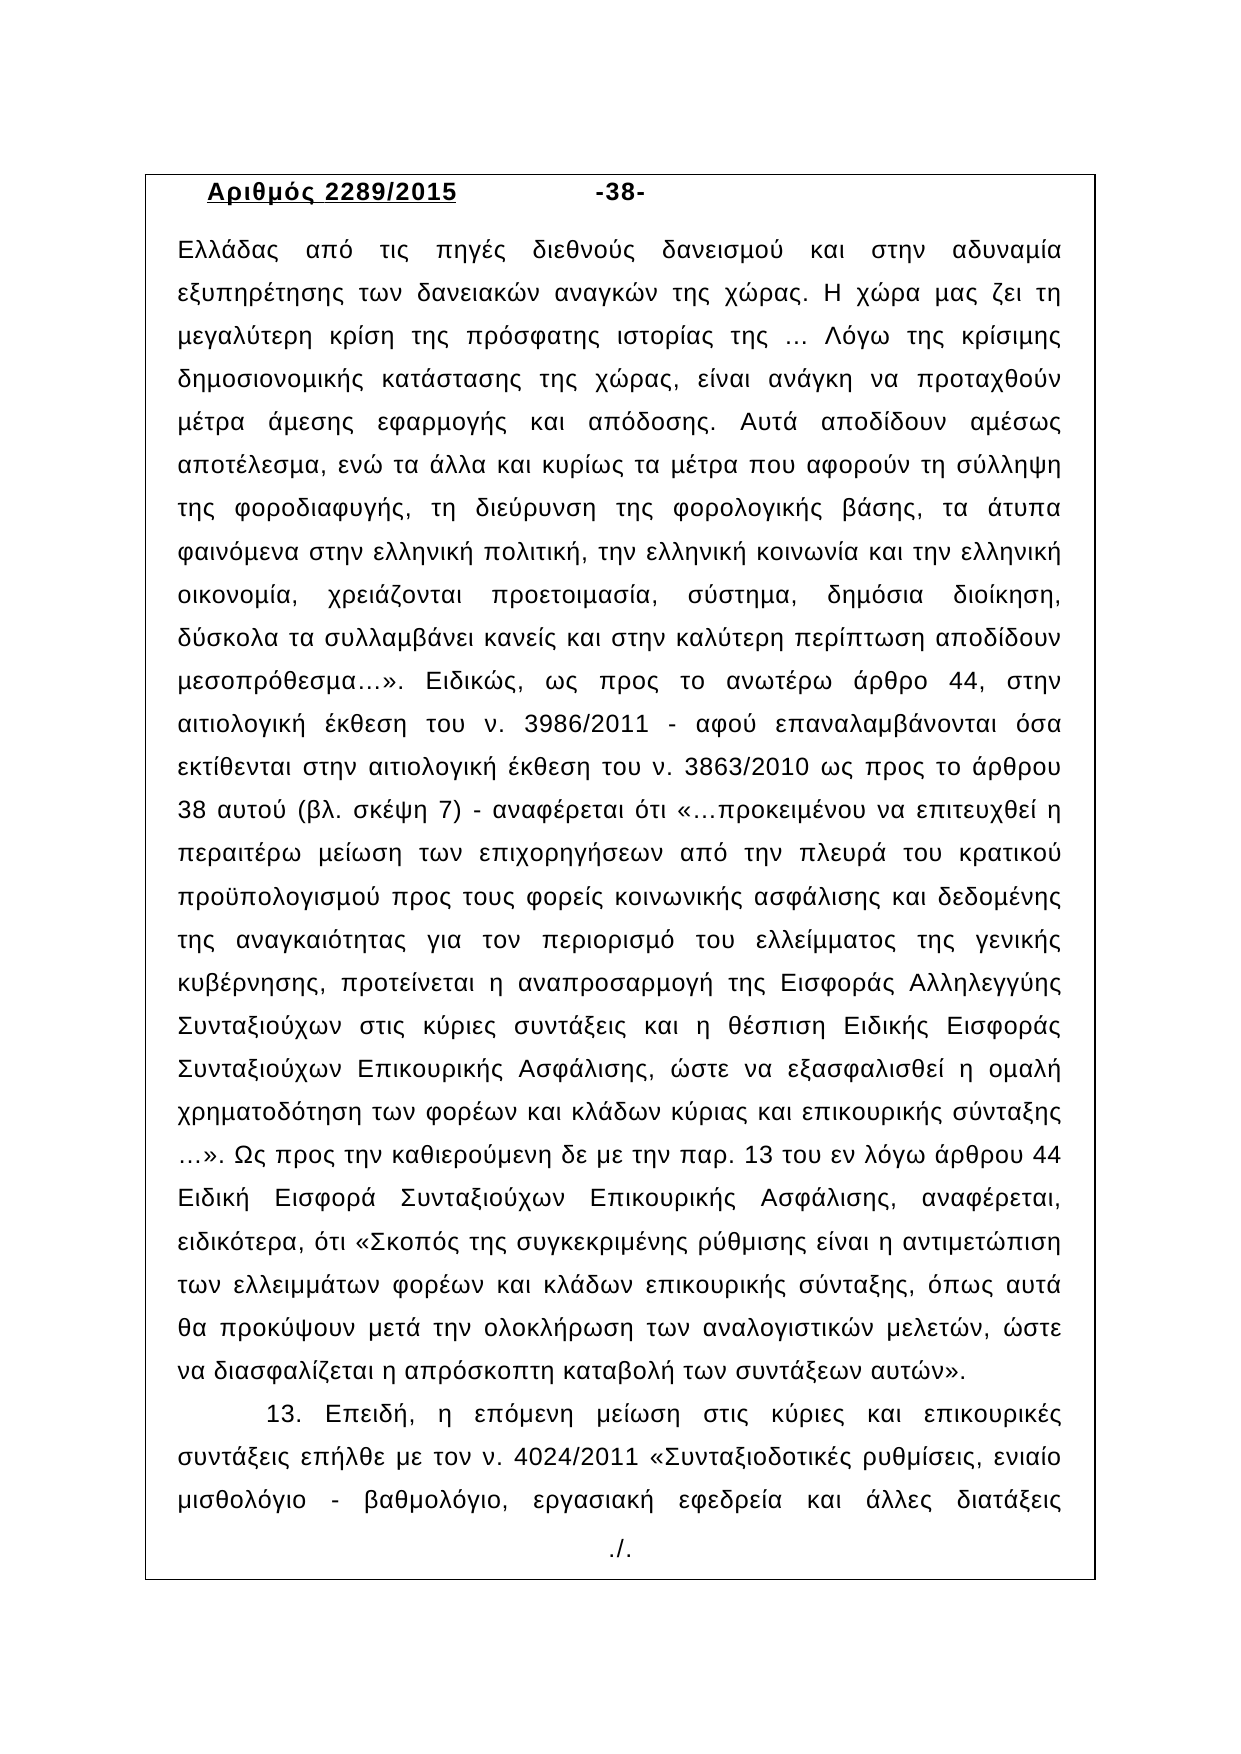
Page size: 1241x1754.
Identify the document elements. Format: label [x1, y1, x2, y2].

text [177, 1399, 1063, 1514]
text [177, 235, 1063, 1385]
